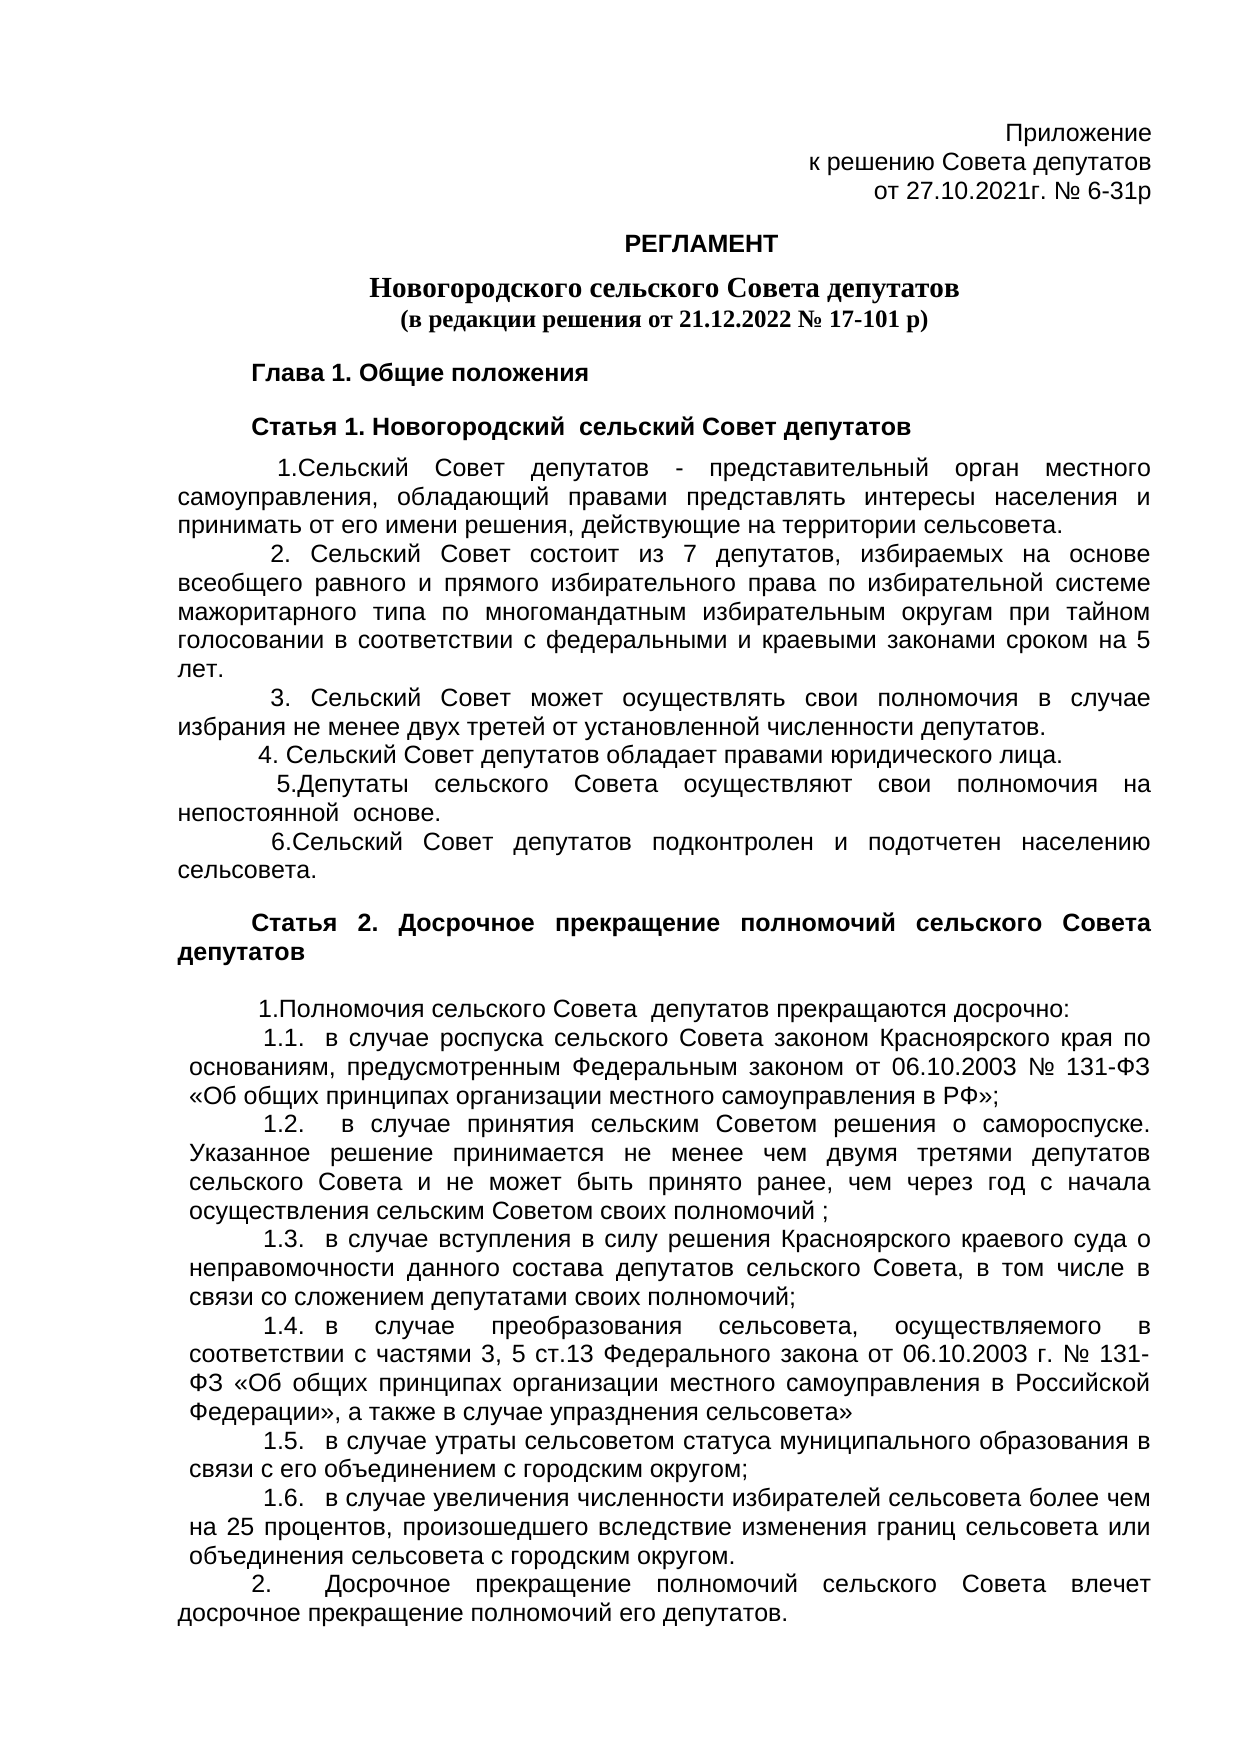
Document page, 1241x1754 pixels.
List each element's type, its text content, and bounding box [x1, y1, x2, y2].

text 2. Сельский Совет состоит из 7 депутатов, избираемых на основе всеобщего равного и прямого избирательного права по избирательной системе мажоритарного типа по многомандатным избирательным округам при тайном голосовании в соответствии с федеральными и краевыми законами сроком на 5 лет. [177, 539, 1152, 683]
text Статья 2. Досрочное прекращение полномочий сельского Совета депутатов [177, 908, 1152, 966]
text (в редакции решения от 21.12.2022 № 17-101 р) [177, 304, 1152, 333]
list Досрочное прекращение полномочий сельского Совета влечет досрочное прекращение полномочий его депутатов. [177, 1569, 1152, 1627]
text Глава 1. Общие положения [177, 358, 1152, 387]
text 4. Сельский Совет депутатов обладает правами юридического лица. [177, 740, 1152, 769]
list в случае преобразования сельсовета, осуществляемого в соответствии с частями 3, 5 ст.13 Федерального закона от 06.10.2003 г. № 131-ФЗ «Об общих принципах организации местного самоуправления в Российской Федерации», а также в случае упразднения сельсовета» [189, 1311, 1152, 1426]
list в случае принятия сельским Советом решения о самороспуске. Указанное решение принимается не менее чем двумя третями депутатов сельского Совета и не может быть принято ранее, чем через год с начала осуществления сельским Советом своих полномочий ; [189, 1109, 1152, 1224]
text 5.Депутаты сельского Совета осуществляют свои полномочия на непостоянной основе. [177, 769, 1152, 827]
text 6.Сельский Совет депутатов подконтролен и подотчетен населению сельсовета. [177, 827, 1152, 884]
list в случае утраты сельсоветом статуса муниципального образования в связи с его объединением с городским округом; [189, 1426, 1152, 1483]
list в случае вступления в силу решения Красноярского краевого суда о неправомочности данного состава депутатов сельского Совета, в том числе в связи со сложением депутатами своих полномочий; [189, 1224, 1152, 1311]
text 1.Сельский Совет депутатов - представительный орган местного самоуправления, обладающий правами представлять интересы населения и принимать от его имени решения, действующие на территории сельсовета. [177, 453, 1152, 539]
text к решению Совета депутатов [177, 147, 1152, 176]
text Статья 1. Новогородский сельский Совет депутатов [177, 412, 1152, 440]
text Новогородского сельского Совета депутатов [177, 271, 1152, 304]
text Приложение [177, 118, 1152, 147]
text 1.Полномочия сельского Совета депутатов прекращаются досрочно: [177, 994, 1152, 1023]
list в случае увеличения численности избирателей сельсовета более чем на 25 процентов, произошедшего вследствие изменения границ сельсовета или объединения сельсовета с городским округом. [189, 1483, 1152, 1569]
list в случае роспуска сельского Совета законом Красноярского края по основаниям, предусмотренным Федеральным законом от 06.10.2003 № 131-ФЗ «Об общих принципах организации местного самоуправления в РФ»; [189, 1023, 1152, 1109]
text РЕГЛАМЕНТ [177, 229, 1152, 258]
text 3. Сельский Совет может осуществлять свои полномочия в случае избрания не менее двух третей от установленной численности депутатов. [177, 683, 1152, 740]
text от 27.10.2021г. № 6-31р [177, 176, 1152, 204]
